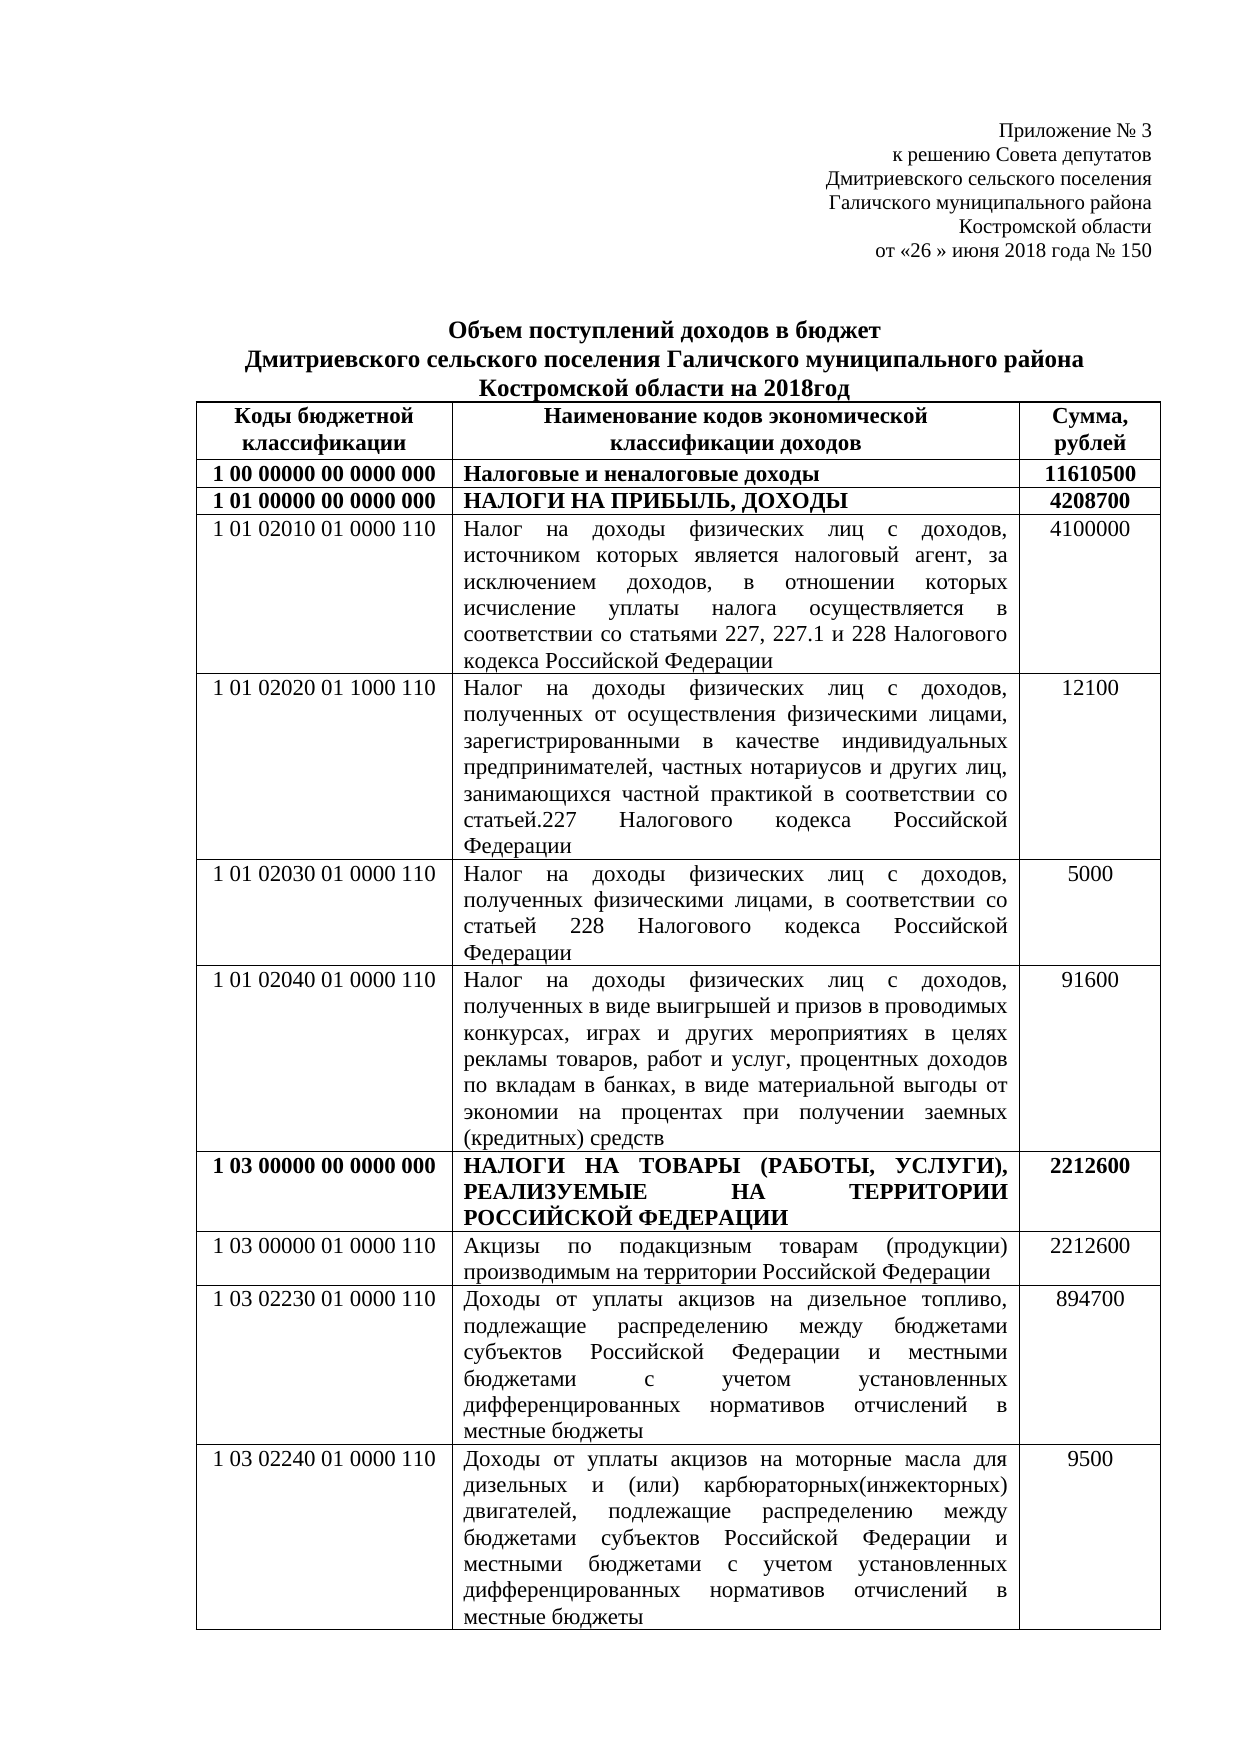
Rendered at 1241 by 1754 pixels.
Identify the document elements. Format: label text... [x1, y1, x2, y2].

table_cell 4208700 [1020, 488, 1160, 514]
text от «26 » июня 2018 года № 150 [177, 238, 1152, 262]
table_header Сумма, рублей [1020, 403, 1160, 459]
table_cell Налог на доходы физических лиц с доходов, полученных физическими лицами, в соответствии со статьей 228 Налогового кодекса Российской Федерации [453, 860, 1019, 965]
table_cell 1 03 00000 01 0000 110 [197, 1232, 452, 1284]
table_cell 2212600 [1020, 1152, 1160, 1231]
text Объем поступлений доходов в бюджет [177, 315, 1152, 344]
table_cell 91600 [1020, 966, 1160, 1151]
table_cell 2212600 [1020, 1232, 1160, 1284]
text Дмитриевского сельского поселения [177, 166, 1152, 190]
table_cell 1 01 02010 01 0000 110 [197, 515, 452, 673]
table_header Коды бюджетной классификации [197, 403, 452, 459]
table_cell Доходы от уплаты акцизов на дизельное топливо, подлежащие распределению между бюджетами субъектов Российской Федерации и местными бюджетами с учетом установленных дифференцированных нормативов отчислений в местные бюджеты [453, 1286, 1019, 1444]
table_header Наименование кодов экономической классификации доходов [453, 403, 1019, 459]
table_cell Налог на доходы физических лиц с доходов, источником которых является налоговый агент, за исключением доходов, в отношении которых исчисление уплаты налога осуществляется в соответствии со статьями 227, 227.1 и 228 Налогового кодекса Российской Федерации [453, 515, 1019, 673]
table_cell 1 01 02040 01 0000 110 [197, 966, 452, 1151]
table_cell 1 03 02240 01 0000 110 [197, 1445, 452, 1629]
table_cell Налог на доходы физических лиц с доходов, полученных от осуществления физическими лицами, зарегистрированными в качестве индивидуальных предпринимателей, частных нотариусов и других лиц, занимающихся частной практикой в соответствии со статьей.227 Налогового кодекса Российской Федерации [453, 674, 1019, 859]
table_cell 1 00 00000 00 0000 000 [197, 460, 452, 487]
text Приложение № 3 [177, 118, 1152, 142]
table_cell 11610500 [1020, 460, 1160, 487]
table_cell 9500 [1020, 1445, 1160, 1629]
table_cell 894700 [1020, 1286, 1160, 1444]
table_cell 1 01 02030 01 0000 110 [197, 860, 452, 965]
table_cell 4100000 [1020, 515, 1160, 673]
table_cell Налог на доходы физических лиц с доходов, полученных в виде выигрышей и призов в проводимых конкурсах, играх и других мероприятиях в целях рекламы товаров, работ и услуг, процентных доходов по вкладам в банках, в виде материальной выгоды от экономии на процентах при получении заемных (кредитных) средств [453, 966, 1019, 1151]
table_cell 1 03 00000 00 0000 000 [197, 1152, 452, 1231]
text Галичского муниципального района [177, 190, 1152, 214]
table_cell 12100 [1020, 674, 1160, 859]
table_cell Акцизы по подакцизным товарам (продукции) производимым на территории Российской Федерации [453, 1232, 1019, 1284]
table_cell 1 01 00000 00 0000 000 [197, 488, 452, 514]
table_cell Доходы от уплаты акцизов на моторные масла для дизельных и (или) карбюраторных(инжекторных) двигателей, подлежащие распределению между бюджетами субъектов Российской Федерации и местными бюджетами с учетом установленных дифференцированных нормативов отчислений в местные бюджеты [453, 1445, 1019, 1629]
table_cell 1 01 02020 01 1000 110 [197, 674, 452, 859]
table_cell 1 03 02230 01 0000 110 [197, 1286, 452, 1444]
text Костромской области [177, 214, 1152, 238]
table_cell 5000 [1020, 860, 1160, 965]
text к решению Совета депутатов [177, 142, 1152, 166]
table_cell Налоговые и неналоговые доходы [453, 460, 1019, 487]
text Дмитриевского сельского поселения Галичского муниципального района Костромской области на 2018год [177, 344, 1152, 401]
table_cell НАЛОГИ НА ТОВАРЫ (РАБОТЫ, УСЛУГИ), РЕАЛИЗУЕМЫЕ НА ТЕРРИТОРИИ РОССИЙСКОЙ ФЕДЕРАЦИИ [453, 1152, 1019, 1231]
table_cell Налоги на прибыль, доходы [453, 488, 1019, 514]
